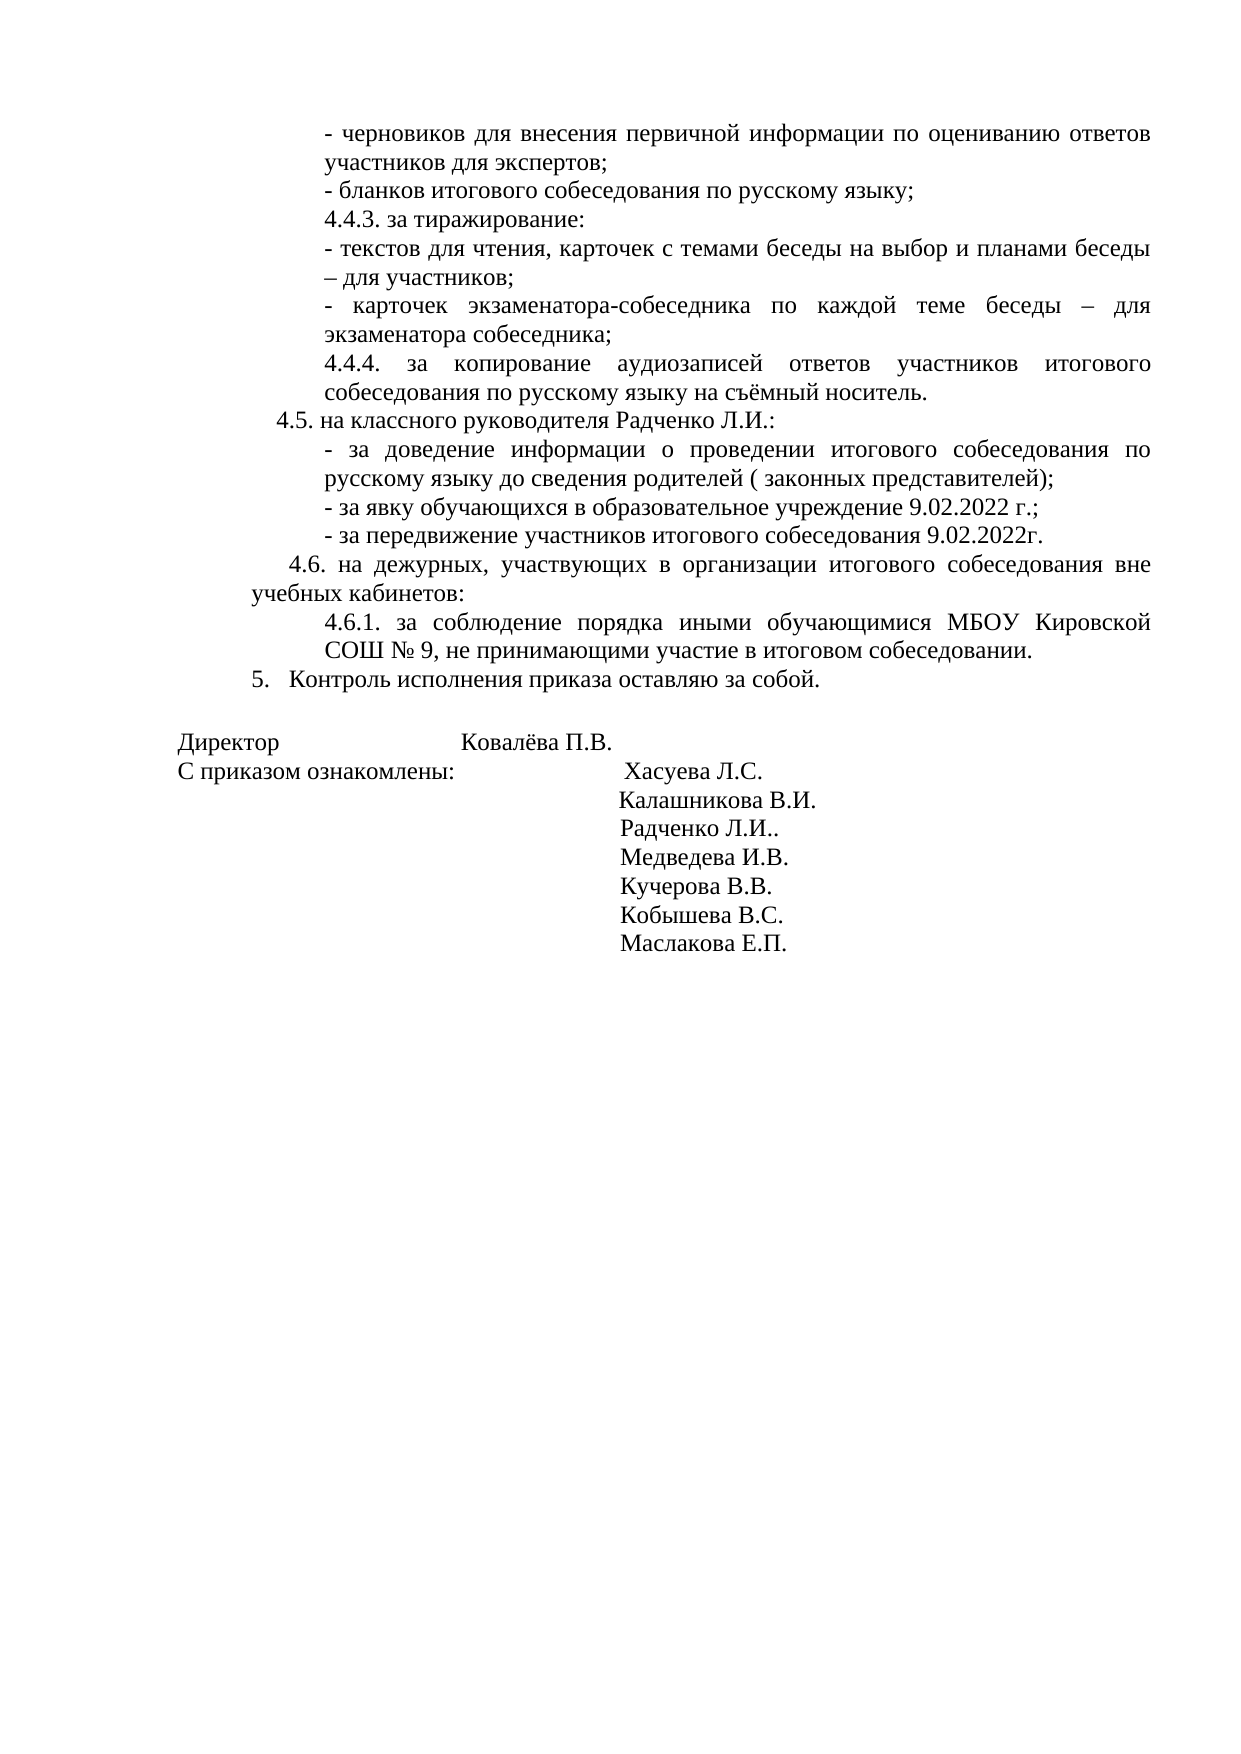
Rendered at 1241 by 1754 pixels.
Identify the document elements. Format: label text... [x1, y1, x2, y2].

text 4.4.4. за копирование аудиозаписей ответов участников итогового собеседования по русскому языку на съёмный носитель. [324, 348, 1152, 406]
text Калашникова В.И. [177, 785, 1152, 813]
text Кучерова В.В. [546, 871, 1152, 900]
text 4.5. на классного руководителя Радченко Л.И.: [177, 406, 1152, 434]
list Контроль исполнения приказа оставляю за собой. [251, 664, 1152, 693]
text 4.4.3. за тиражирование: [324, 204, 1152, 233]
text Медведева И.В. [546, 842, 1152, 871]
text 4.6. на дежурных, участвующих в организации итогового собеседования вне учебных кабинетов: [251, 549, 1152, 607]
text Маслакова Е.П. [546, 928, 1152, 957]
text Радченко Л.И.. [546, 813, 1152, 842]
text - карточек экзаменатора-собеседника по каждой теме беседы – для экзаменатора собеседника; [324, 291, 1152, 348]
text - за передвижение участников итогового собеседования 9.02.2022г. [324, 521, 1152, 549]
text Директор Ковалёва П.В. [177, 727, 1152, 756]
text - бланков итогового собеседования по русскому языку; [324, 176, 1152, 204]
text С приказом ознакомлены: Хасуева Л.С. [177, 756, 1152, 785]
text - черновиков для внесения первичной информации по оцениванию ответов участников для экспертов; [324, 118, 1152, 176]
text - за явку обучающихся в образовательное учреждение 9.02.2022 г.; [324, 492, 1152, 521]
text Кобышева В.С. [546, 900, 1152, 928]
text - за доведение информации о проведении итогового собеседования по русскому языку до сведения родителей ( законных представителей); [324, 434, 1152, 492]
text 4.6.1. за соблюдение порядка иными обучающимися МБОУ Кировской СОШ № 9, не принимающими участие в итоговом собеседовании. [324, 607, 1152, 664]
text - текстов для чтения, карточек с темами беседы на выбор и планами беседы – для участников; [324, 233, 1152, 291]
